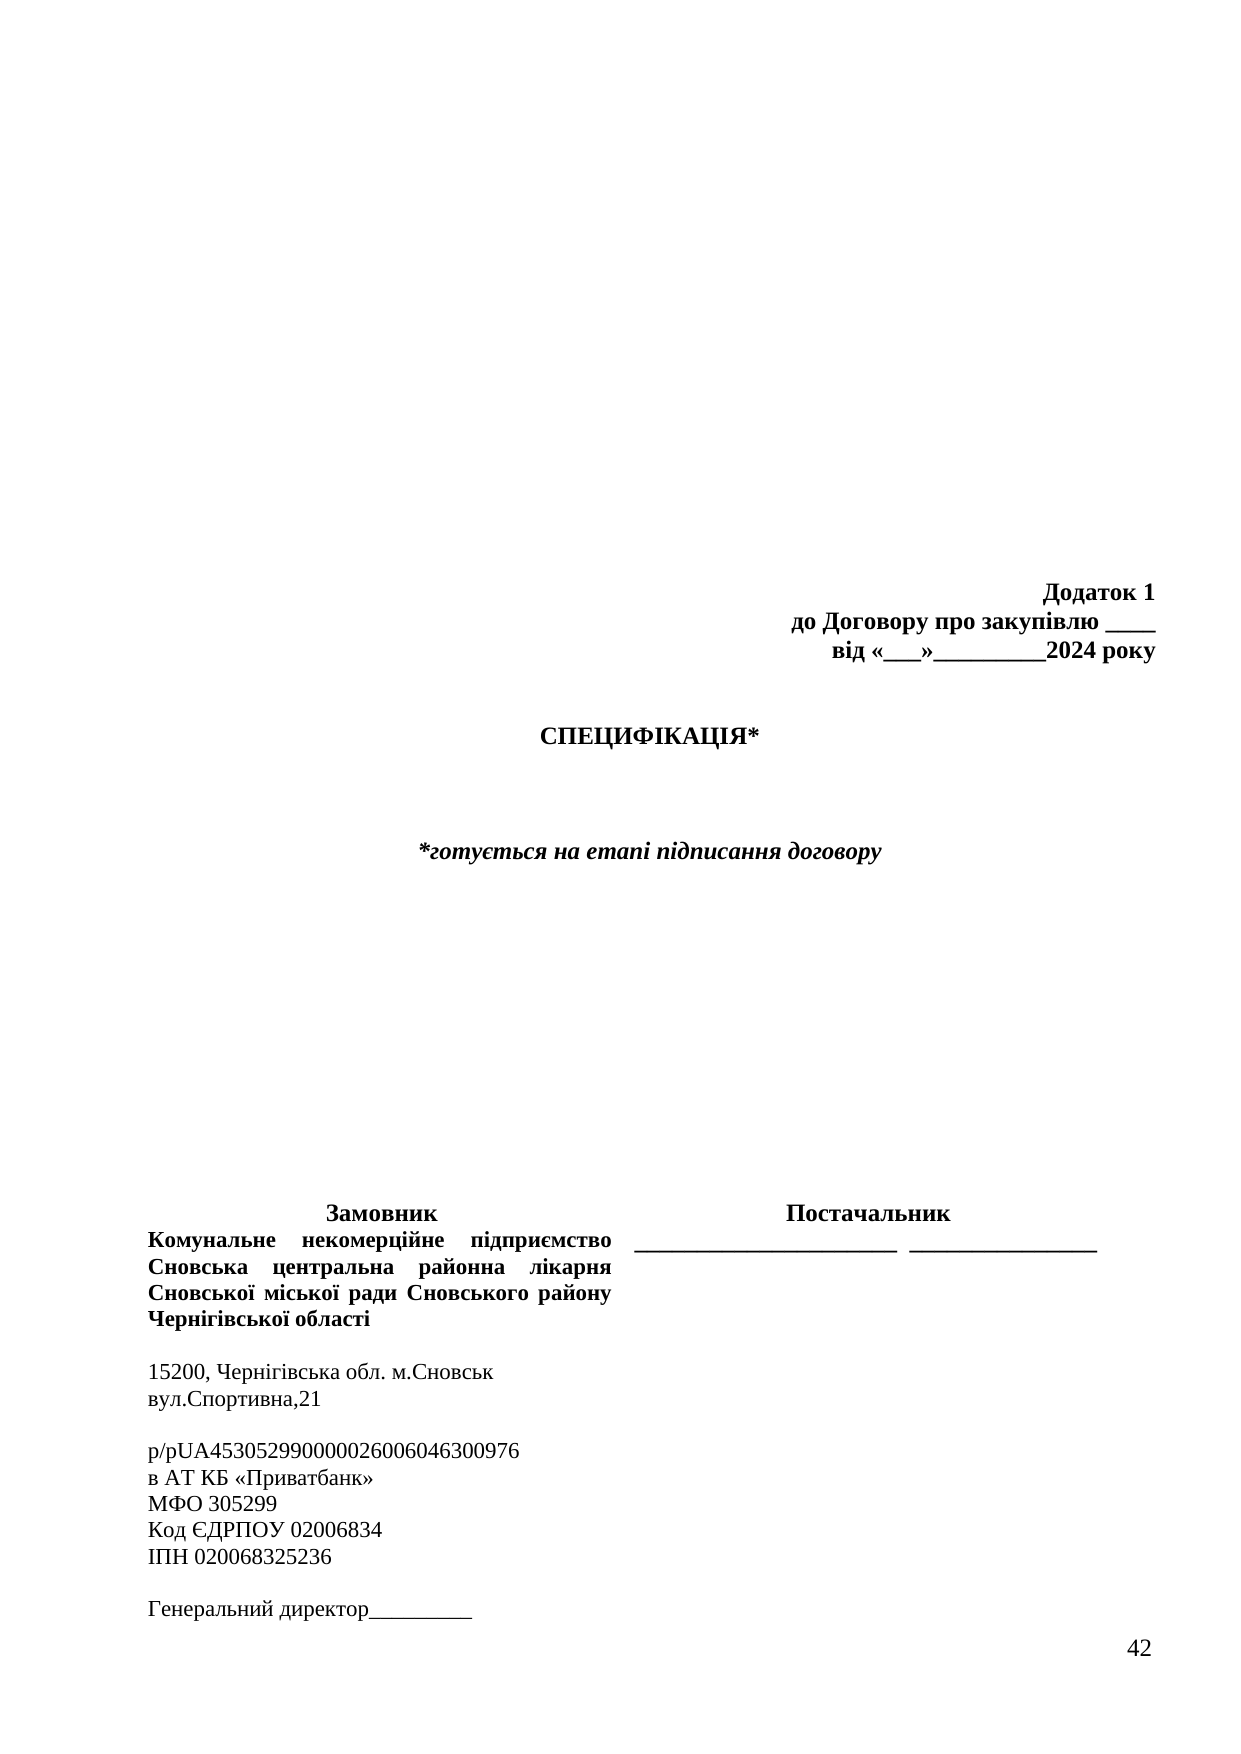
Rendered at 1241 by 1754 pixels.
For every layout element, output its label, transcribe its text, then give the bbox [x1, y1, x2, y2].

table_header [136, 1198, 623, 1622]
text СПЕЦИФІКАЦІЯ* [148, 721, 1152, 750]
text *готується на етапі підписання договору [148, 836, 1152, 865]
text Додаток 1 [148, 577, 1155, 606]
text до Договору про закупівлю ____ [148, 606, 1155, 635]
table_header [623, 1198, 1110, 1622]
text від «___»_________2024 року [148, 635, 1155, 663]
